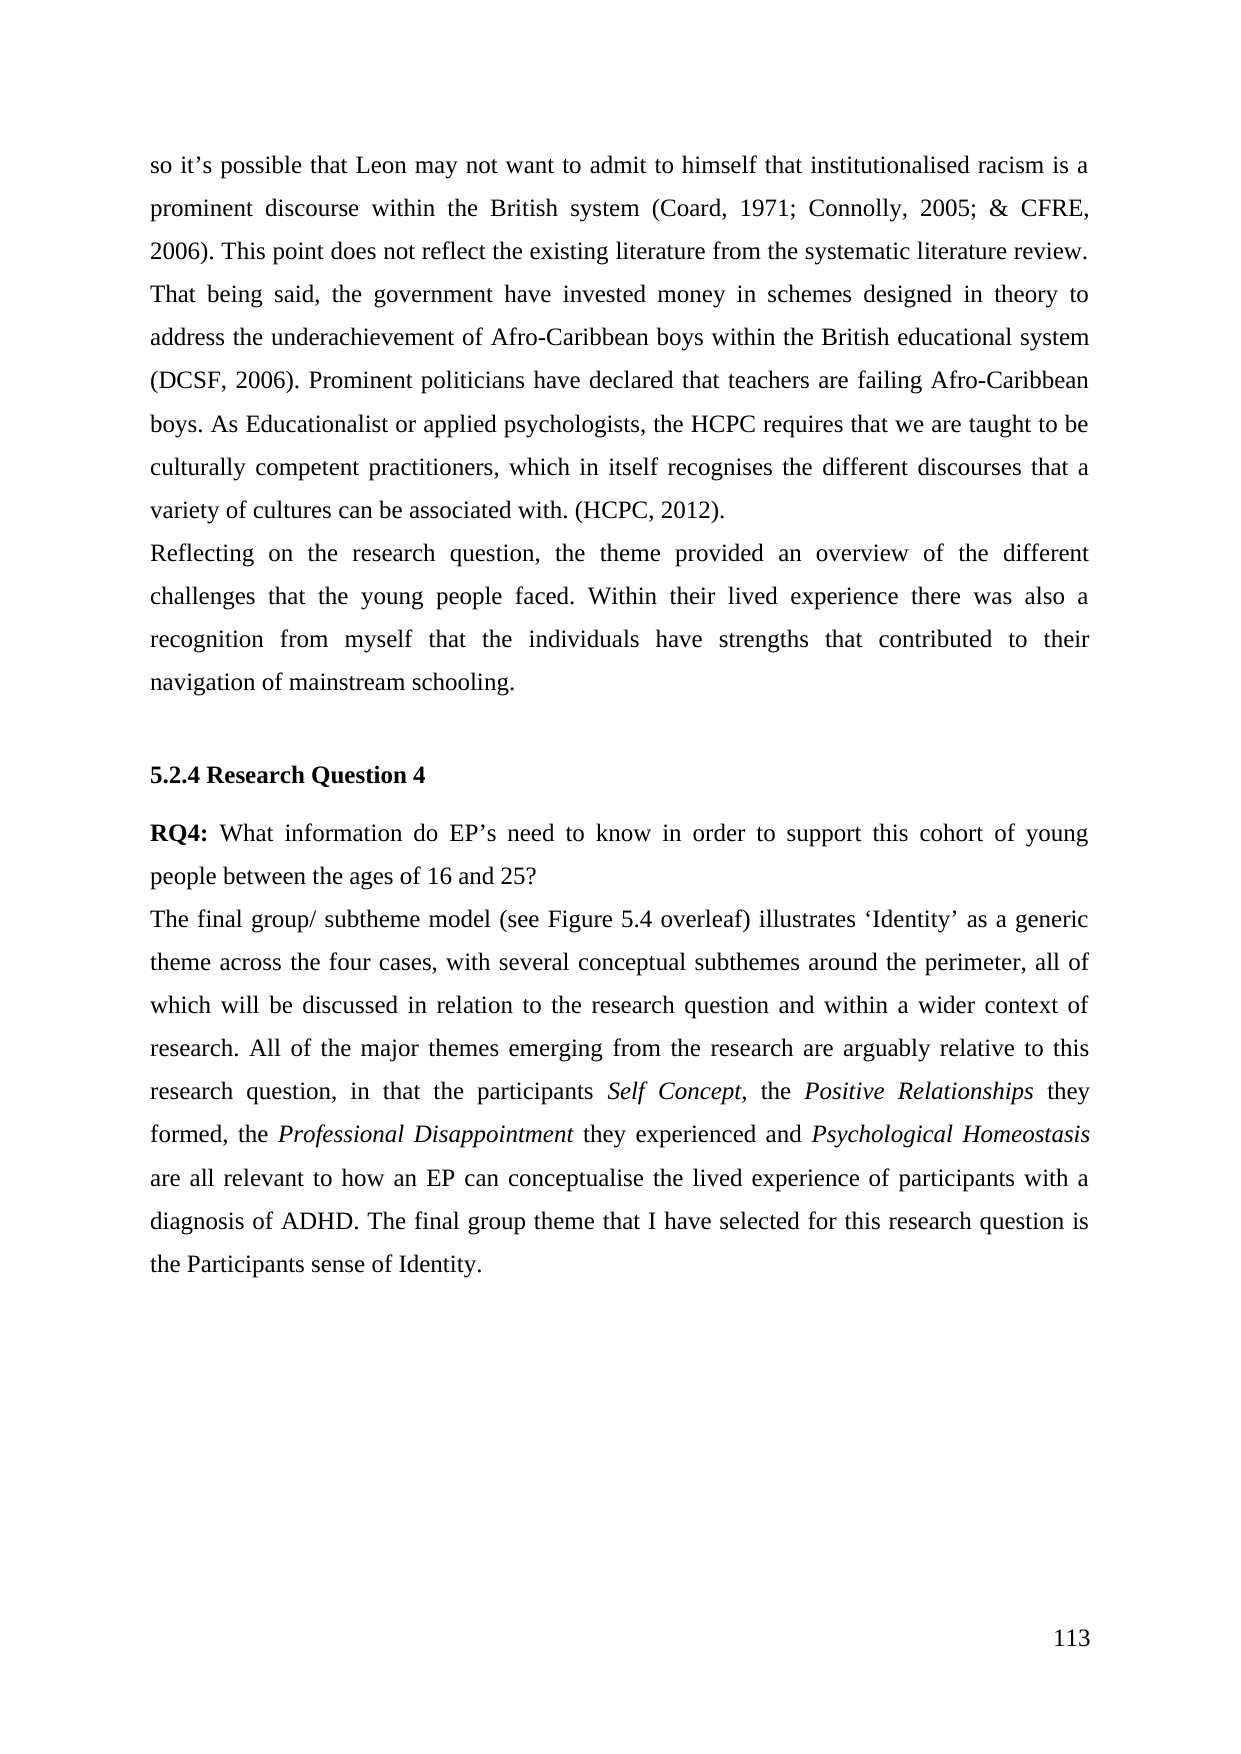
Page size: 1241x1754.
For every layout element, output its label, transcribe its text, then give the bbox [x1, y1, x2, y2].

text RQ4: What information do EP’s need to know in order to support this cohort of young people between the ages of 16 and 25? [150, 818, 1090, 889]
text Reflecting on the research question, the theme provided an overview of the different challenges that the young people faced. Within their lived experience there was also a recognition from myself that the individuals have strengths that contributed to their navigation of mainstream schooling. [150, 538, 1090, 696]
text The final group/ subtheme model (see Figure 5.4 overleaf) illustrates ‘Identity’ as a generic theme across the four cases, with several conceptual subthemes around the perimeter, all of which will be discussed in relation to the research question and within a wider context of research. All of the major themes emerging from the research are arguably relative to this research question, in that the participants Self Concept, the Positive Relationships they formed, the Professional Disappointment they experienced and Psychological Homeostasis are all relevant to how an EP can conceptualise the lived experience of participants with a diagnosis of ADHD. The final group theme that I have selected for this research question is the Participants sense of Identity. [150, 904, 1090, 1278]
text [150, 150, 1090, 524]
subtitle 5.2.4 Research Question 4 [150, 760, 1090, 789]
